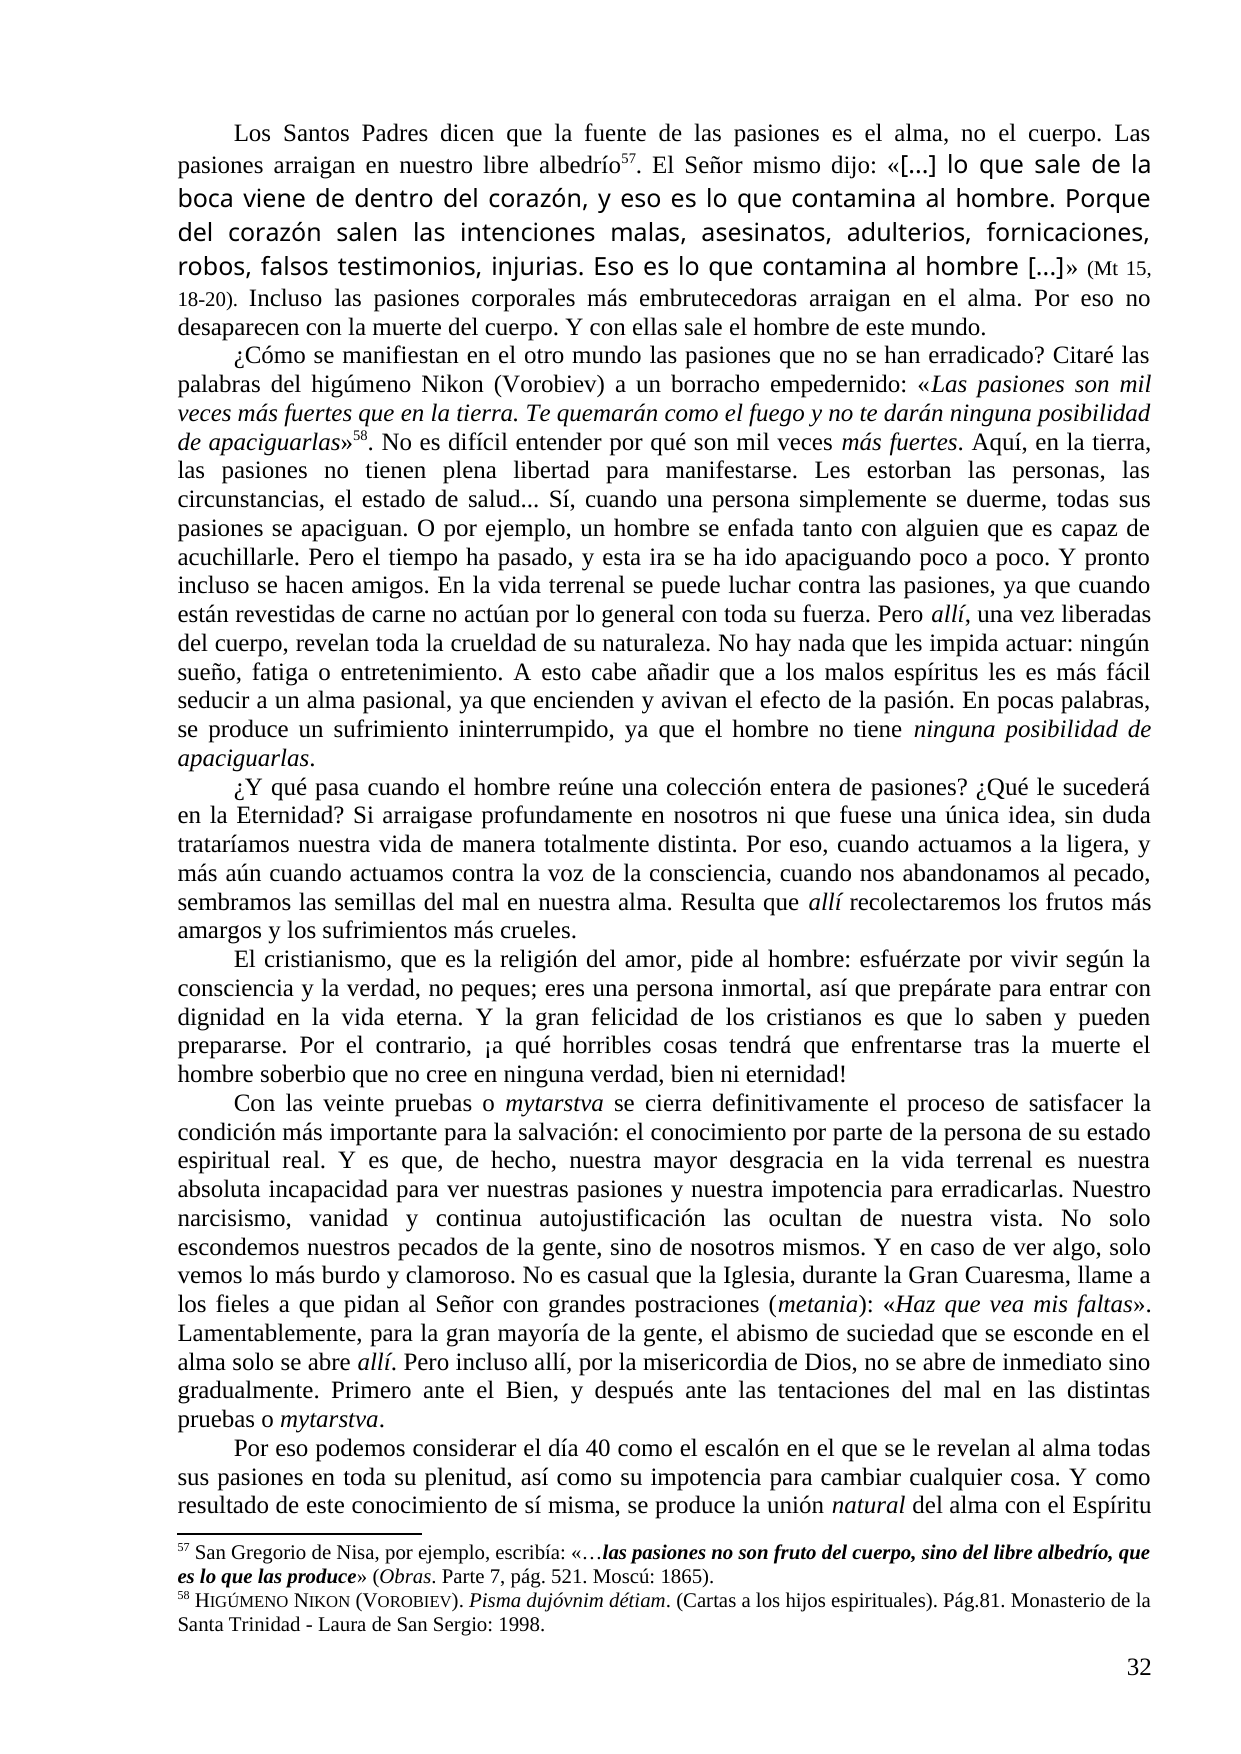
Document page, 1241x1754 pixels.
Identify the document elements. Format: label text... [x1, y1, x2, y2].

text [177, 1433, 1152, 1519]
text ¿Y qué pasa cuando el hombre reúne una colección entera de pasiones? ¿Qué le sucederá en la Eternidad? Si arraigase profundamente en nosotros ni que fuese una única idea, sin duda trataríamos nuestra vida de manera totalmente distinta. Por eso, cuando actuamos a la ligera, y más aún cuando actuamos contra la voz de la consciencia, cuando nos abandonamos al pecado, sembramos las semillas del mal en nuestra alma. Resulta que allí recolectaremos los frutos más amargos y los sufrimientos más crueles. [177, 772, 1152, 944]
text El cristianismo, que es la religión del amor, pide al hombre: esfuérzate por vivir según la consciencia y la verdad, no peques; eres una persona inmortal, así que prepárate para entrar con dignidad en la vida eterna. Y la gran felicidad de los cristianos es que lo saben y pueden prepararse. Por el contrario, ¡a qué horribles cosas tendrá que enfrentarse tras la muerte el hombre soberbio que no cree en ninguna verdad, bien ni eternidad! [177, 944, 1152, 1088]
text ¿Cómo se manifiestan en el otro mundo las pasiones que no se han erradicado? Citaré las palabras del higúmeno Nikon (Vorobiev) a un borracho empedernido: «Las pasiones son mil veces más fuertes que en la tierra. Te quemarán como el fuego y no te darán ninguna posibilidad de apaciguarlas». No es difícil entender por qué son mil veces más fuertes. Aquí, en la tierra, las pasiones no tienen plena libertad para manifestarse. Les estorban las personas, las circunstancias, el estado de salud... Sí, cuando una persona simplemente se duerme, todas sus pasiones se apaciguan. O por ejemplo, un hombre se enfada tanto con alguien que es capaz de acuchillarle. Pero el tiempo ha pasado, y esta ira se ha ido apaciguando poco a poco. Y pronto incluso se hacen amigos. En la vida terrenal se puede luchar contra las pasiones, ya que cuando están revestidas de carne no actúan por lo general con toda su fuerza. Pero allí, una vez liberadas del cuerpo, revelan toda la crueldad de su naturaleza. No hay nada que les impida actuar: ningún sueño, fatiga o entretenimiento. A esto cabe añadir que a los malos espíritus les es más fácil seducir a un alma pasional, ya que encienden y avivan el efecto de la pasión. En pocas palabras, se produce un sufrimiento ininterrumpido, ya que el hombre no tiene ninguna posibilidad de apaciguarlas. [177, 341, 1152, 772]
text Los Santos Padres dicen que la fuente de las pasiones es el alma, no el cuerpo. Las pasiones arraigan en nuestro libre albedrío. El Señor mismo dijo: «[...] lo que sale de la boca viene de dentro del corazón, y eso es lo que contamina al hombre. Porque del corazón salen las intenciones malas, asesinatos, adulterios, fornicaciones, robos, falsos testimonios, injurias. Eso es lo que contamina al hombre [...]» (Mt 15, 18-20). Incluso las pasiones corporales más embrutecedoras arraigan en el alma. Por eso no desaparecen con la muerte del cuerpo. Y con ellas sale el hombre de este mundo. [177, 118, 1152, 341]
text Con las veinte pruebas o mytarstva se cierra definitivamente el proceso de satisfacer la condición más importante para la salvación: el conocimiento por parte de la persona de su estado espiritual real. Y es que, de hecho, nuestra mayor desgracia en la vida terrenal es nuestra absoluta incapacidad para ver nuestras pasiones y nuestra impotencia para erradicarlas. Nuestro narcisismo, vanidad y continua autojustificación las ocultan de nuestra vista. No solo escondemos nuestros pecados de la gente, sino de nosotros mismos. Y en caso de ver algo, solo vemos lo más burdo y clamoroso. No es casual que la Iglesia, durante la Gran Cuaresma, llame a los fieles a que pidan al Señor con grandes postraciones (metania): «Haz que vea mis faltas». Lamentablemente, para la gran mayoría de la gente, el abismo de suciedad que se esconde en el alma solo se abre allí. Pero incluso allí, por la misericordia de Dios, no se abre de inmediato sino gradualmente. Primero ante el Bien, y después ante las tentaciones del mal en las distintas pruebas o mytarstva. [177, 1088, 1152, 1433]
